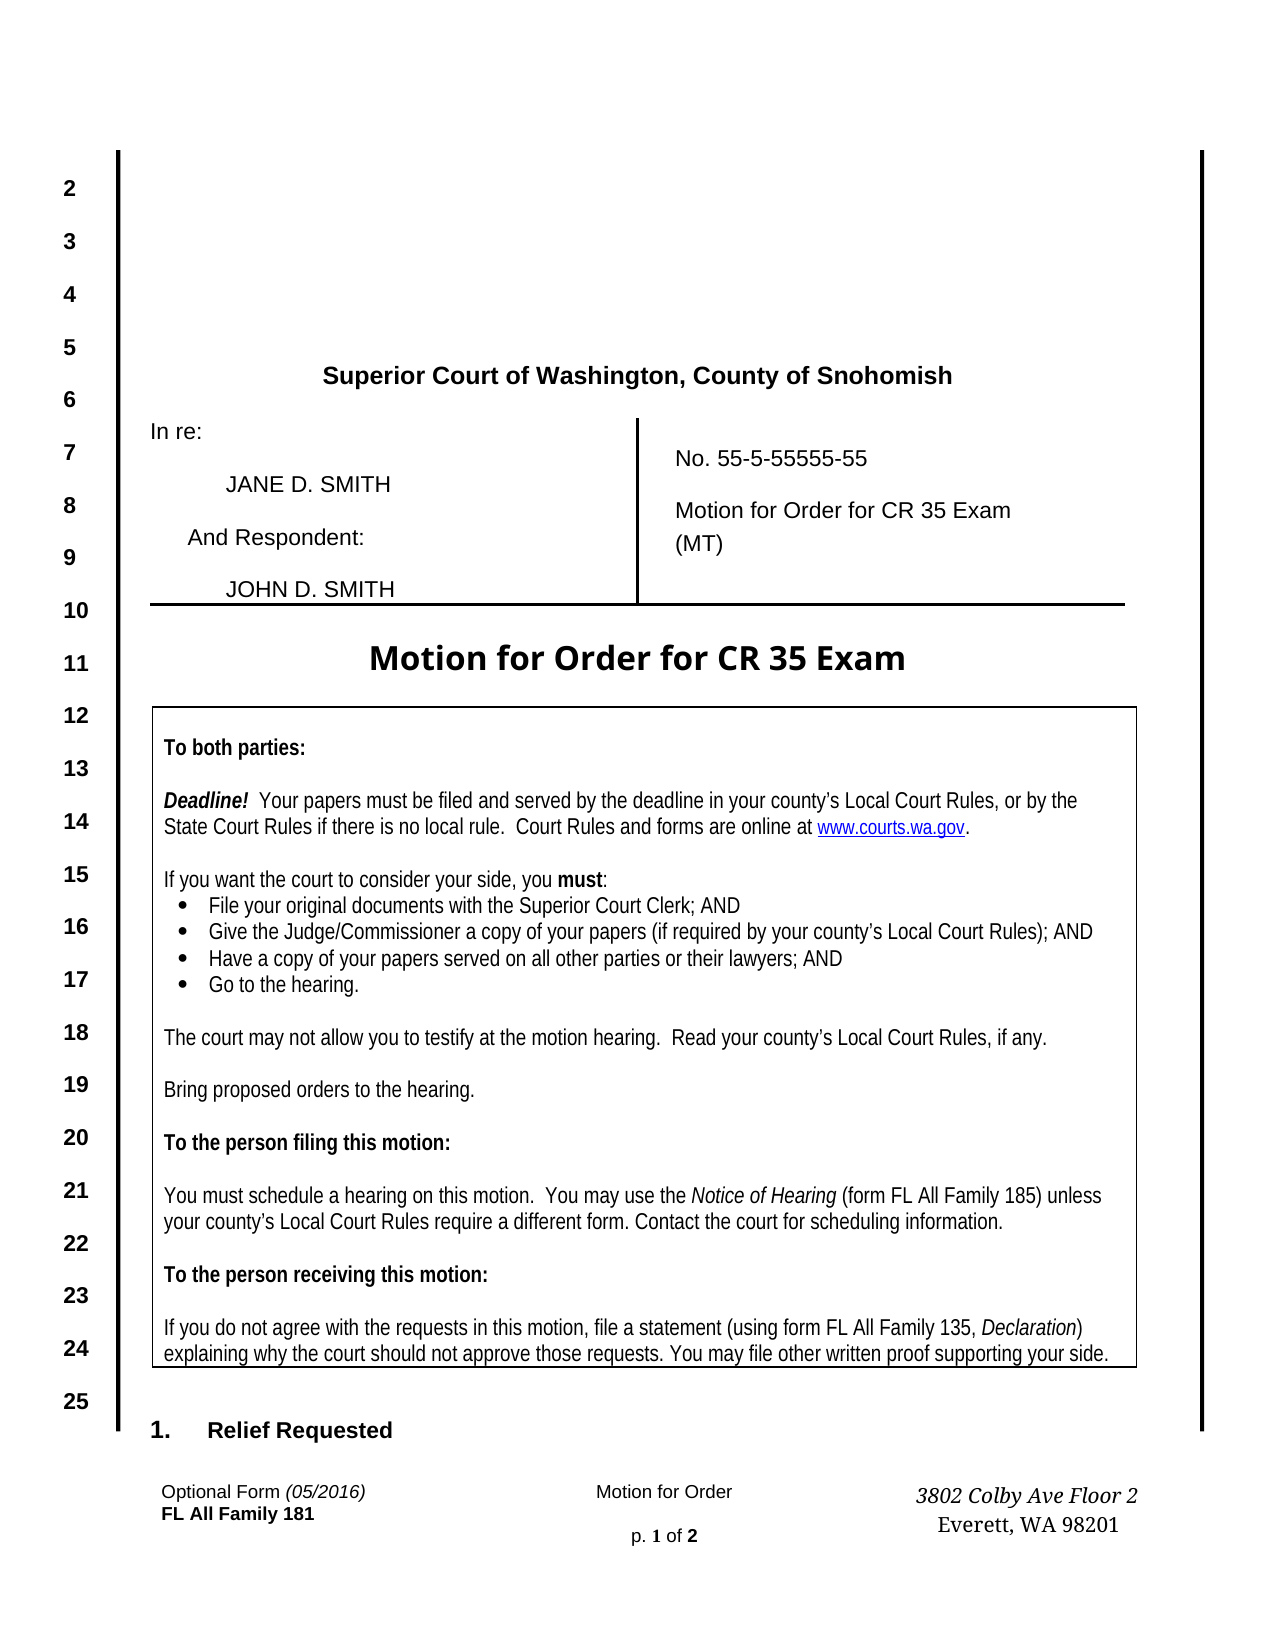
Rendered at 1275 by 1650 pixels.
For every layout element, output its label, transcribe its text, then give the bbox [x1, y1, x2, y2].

table_header No. 55-5-55555-55 Motion for Order for CR 35 Exam (MT) [639, 418, 1125, 603]
table_header In re: Petitioner: JANE D. SMITH And Respondent: JOHN D. SMITH [150, 418, 636, 603]
text Motion for Order for CR 35 Exam [150, 635, 1125, 680]
text Superior Court of Washington, County of Snohomish [150, 361, 1125, 389]
title 1. Relief Requested [150, 1414, 1125, 1443]
table_header To both parties: Deadline! Your papers must be filed and served by the deadline in your county’s Local Court Rules, or by the State Court Rules if there is no local rule. Court Rules and forms are online at www.courts.wa.gov. If you want the court to consider your side, you must: File your original documents with the Superior Court Clerk; AND Give the Judge/Commissioner a copy of your papers (if required by your county’s Local Court Rules); AND Have a copy of your papers served on all other parties or their lawyers; AND Go to the hearing. The court may not allow you to testify at the motion hearing. Read your county’s Local Court Rules, if any. Bring proposed orders to the hearing. To the person filing this motion: You must schedule a hearing on this motion. You may use the Notice of Hearing (form FL All Family 185) unless your county’s Local Court Rules require a different form. Contact the court for scheduling information. To the person receiving this motion: If you do not agree with the requests in this motion, file a statement (using form FL All Family 135, Declaration) explaining why the court should not approve those requests. You may file other written proof supporting your side. [153, 708, 1136, 1366]
